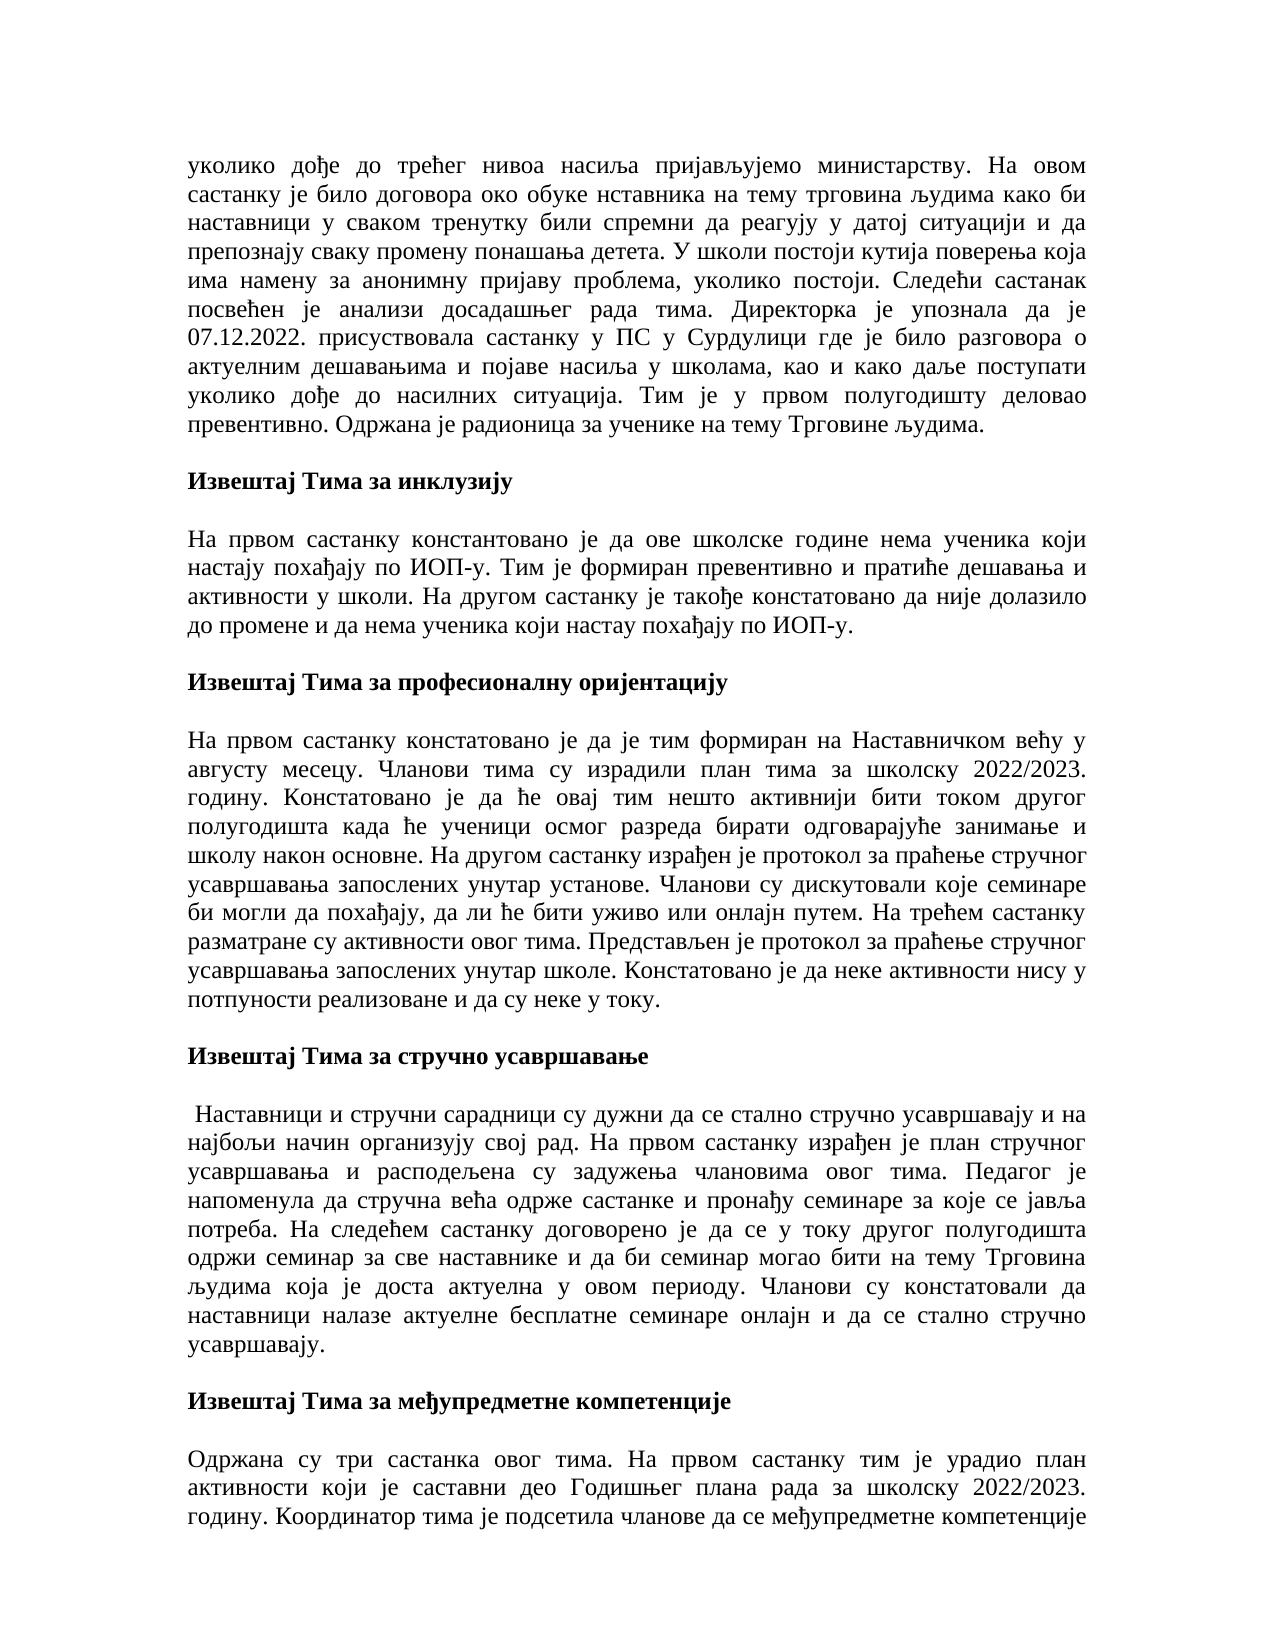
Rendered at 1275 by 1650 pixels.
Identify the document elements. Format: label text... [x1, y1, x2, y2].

text На првом састанку констатовано је да је тим формиран на Наставничком већу у августу месецу. Чланови тима су израдили план тима за школску 2022/2023. годину. Констатовано је да ће овај тим нешто активнији бити током другог полугодишта када ће ученици осмог разреда бирати одговарајуће занимање и школу након основне. На другом састанку израђен је протокол за праћење стручног усавршавања запослених унутар установе. Чланови су дискутовали које семинаре би могли да похађају, да ли ће бити уживо или онлајн путем. На трећем састанку разматране су активности овог тима. Представљен је протокол за праћење стручног усавршавања запослених унутар школе. Констатовано је да неке активности нису у потпуности реализоване и да су неке у току. [187, 725, 1087, 1012]
text Извештај Тима за стручно усавршавање [187, 1041, 1087, 1070]
text Извештај Тима за инклузију [187, 466, 1087, 495]
text Извештај Тима за међупредметне компетенције [187, 1386, 1087, 1415]
text Извештај Тима за професионалну оријентацију [187, 667, 1087, 696]
text На првом састанку константовано је да ове школске године нема ученика који настају похађају по ИОП-у. Тим је формиран превентивно и пратиће дешавања и активности у школи. На другом састанку је такође констатовано да није долазило до промене и да нема ученика који настау похађају по ИОП-у. [187, 524, 1087, 639]
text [187, 150, 1087, 437]
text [187, 1444, 1087, 1530]
text Наставници и стручни сарадници су дужни да се стално стручно усавршавају и на најбољи начин организују свој рад. На првом састанку израђен је план стручног усавршавања и расподељена су задужења члановима овог тима. Педагог је напоменула да стручна већа одрже састанке и пронађу семинаре за које се јавља потреба. На следећем састанку договорено је да се у току другог полугодишта одржи семинар за све наставнике и да би семинар могао бити на тему Трговина људима која је доста актуелна у овом периоду. Чланови су констатовали да наставници налазе актуелне бесплатне семинаре онлајн и да се стално стручно усавршавају. [187, 1099, 1087, 1357]
